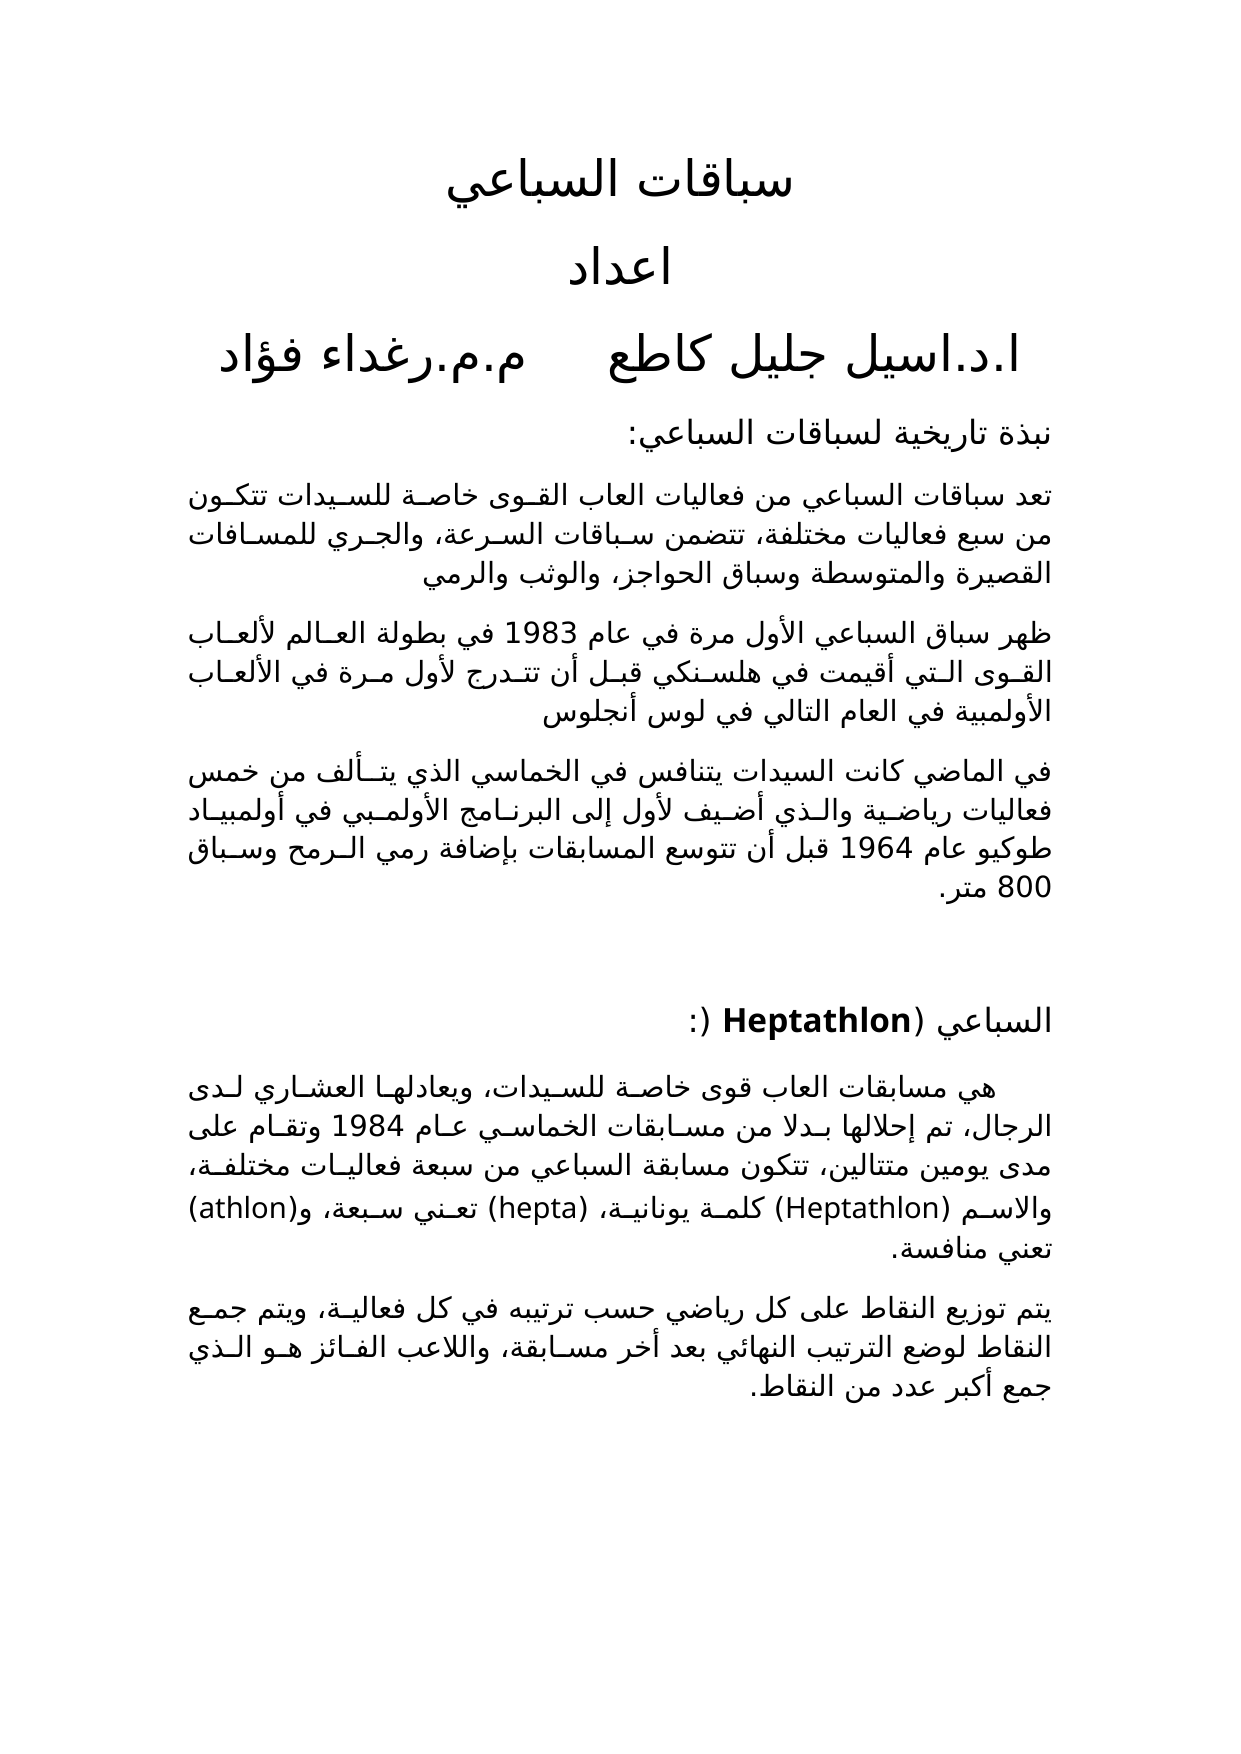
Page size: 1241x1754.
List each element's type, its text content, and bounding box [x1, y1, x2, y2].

text ا.د.اسيل جليل كاطع م.م.رغداء فؤاد [187, 325, 1053, 384]
text نبذة تاريخية لسباقات السباعي: [187, 413, 1053, 452]
text ظهر سباق السباعي الأول مرة في عام 1983 في بطولة العالم لألعاب القوى التي أقيمت في هلسنكي قبل أن تتدرج لأول مرة في الألعاب الأولمبية في العام التالي في لوس أنجلوس [187, 616, 1053, 728]
text في الماضي كانت السيدات يتنافس في الخماسي الذي يتألف من خمس فعاليات رياضية والذي أضيف لأول إلى البرنامج الأولمبي في أولمبياد طوكيو عام 1964 قبل أن تتوسع المسابقات بإضافة رمي الرمح وسباق 800 متر. [187, 754, 1053, 905]
text السباعي (Heptathlon (: [187, 997, 1053, 1042]
text اعداد [187, 238, 1053, 296]
text يتم توزيع النقاط على كل رياضي حسب ترتيبه في كل فعالية، ويتم جمع النقاط لوضع الترتيب النهائي بعد أخر مسابقة، واللاعب الفائز هو الذي جمع أكبر عدد من النقاط. [187, 1291, 1053, 1403]
text تعد سباقات السباعي من فعاليات العاب القوى خاصة للسيدات تتكون من سبع فعاليات مختلفة، تتضمن سباقات السرعة، والجري للمسافات القصيرة والمتوسطة وسباق الحواجز، والوثب والرمي [187, 478, 1053, 590]
text هي مسابقات العاب قوى خاصة للسيدات، ويعادلها العشاري لدى الرجال، تم إحلالها بدلا من مسابقات الخماسي عام 1984 وتقام على مدى يومين متتالين، تتكون مسابقة السباعي من سبعة فعاليات مختلفة، والاسم (Heptathlon) كلمة يونانية، (hepta) تعني سبعة، و(athlon) تعني منافسة. [187, 1070, 1053, 1266]
text سباقات السباعي [187, 150, 1053, 208]
